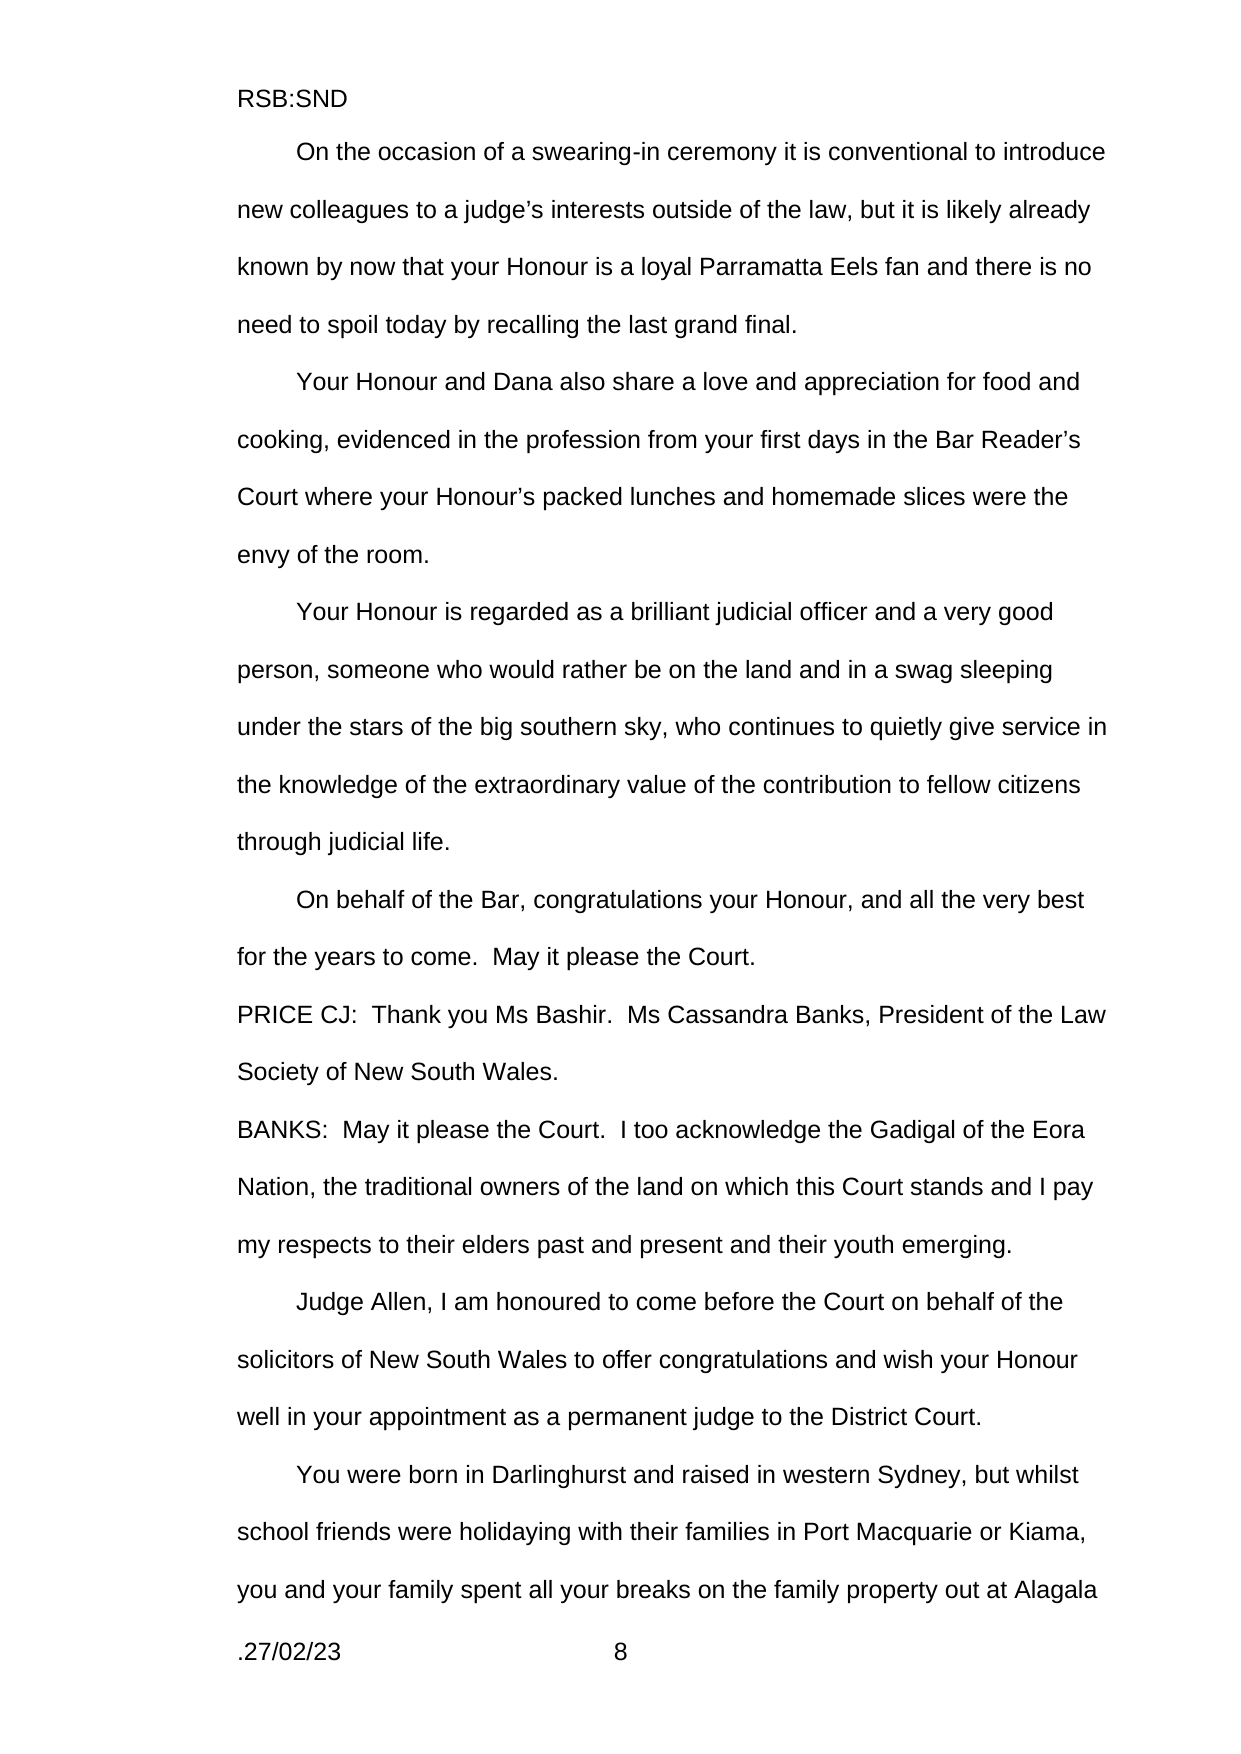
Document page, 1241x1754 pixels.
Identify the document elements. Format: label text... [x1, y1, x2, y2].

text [237, 1460, 1110, 1603]
text Your Honour and Dana also share a love and appreciation for food and cooking, evidenced in the profession from your first days in the Bar Reader’s Court where your Honour’s packed lunches and homemade slices were the envy of the room. [237, 367, 1110, 568]
text Your Honour is regarded as a brilliant judicial officer and a very good person, someone who would rather be on the land and in a swag sleeping under the stars of the big southern sky, who continues to quietly give service in the knowledge of the extraordinary value of the contribution to fellow citizens through judicial life. [237, 597, 1110, 856]
text On the occasion of a swearing-in ceremony it is conventional to introduce new colleagues to a judge’s interests outside of the law, but it is likely already known by now that your Honour is a loyal Parramatta Eels fan and there is no need to spoil today by recalling the last grand final. [237, 137, 1110, 338]
text Judge Allen, I am honoured to come before the Court on behalf of the solicitors of New South Wales to offer congratulations and wish your Honour well in your appointment as a permanent judge to the District Court. [237, 1287, 1110, 1431]
text On behalf of the Bar, congratulations your Honour, and all the very best for the years to come. May it please the Court. [237, 885, 1110, 971]
text PRICE CJ: Thank you Ms Bashir. Ms Cassandra Banks, President of the Law Society of New South Wales. [237, 1000, 1110, 1086]
text BANKS: May it please the Court. I too acknowledge the Gadigal of the Eora Nation, the traditional owners of the land on which this Court stands and I pay my respects to their elders past and present and their youth emerging. [237, 1115, 1110, 1258]
